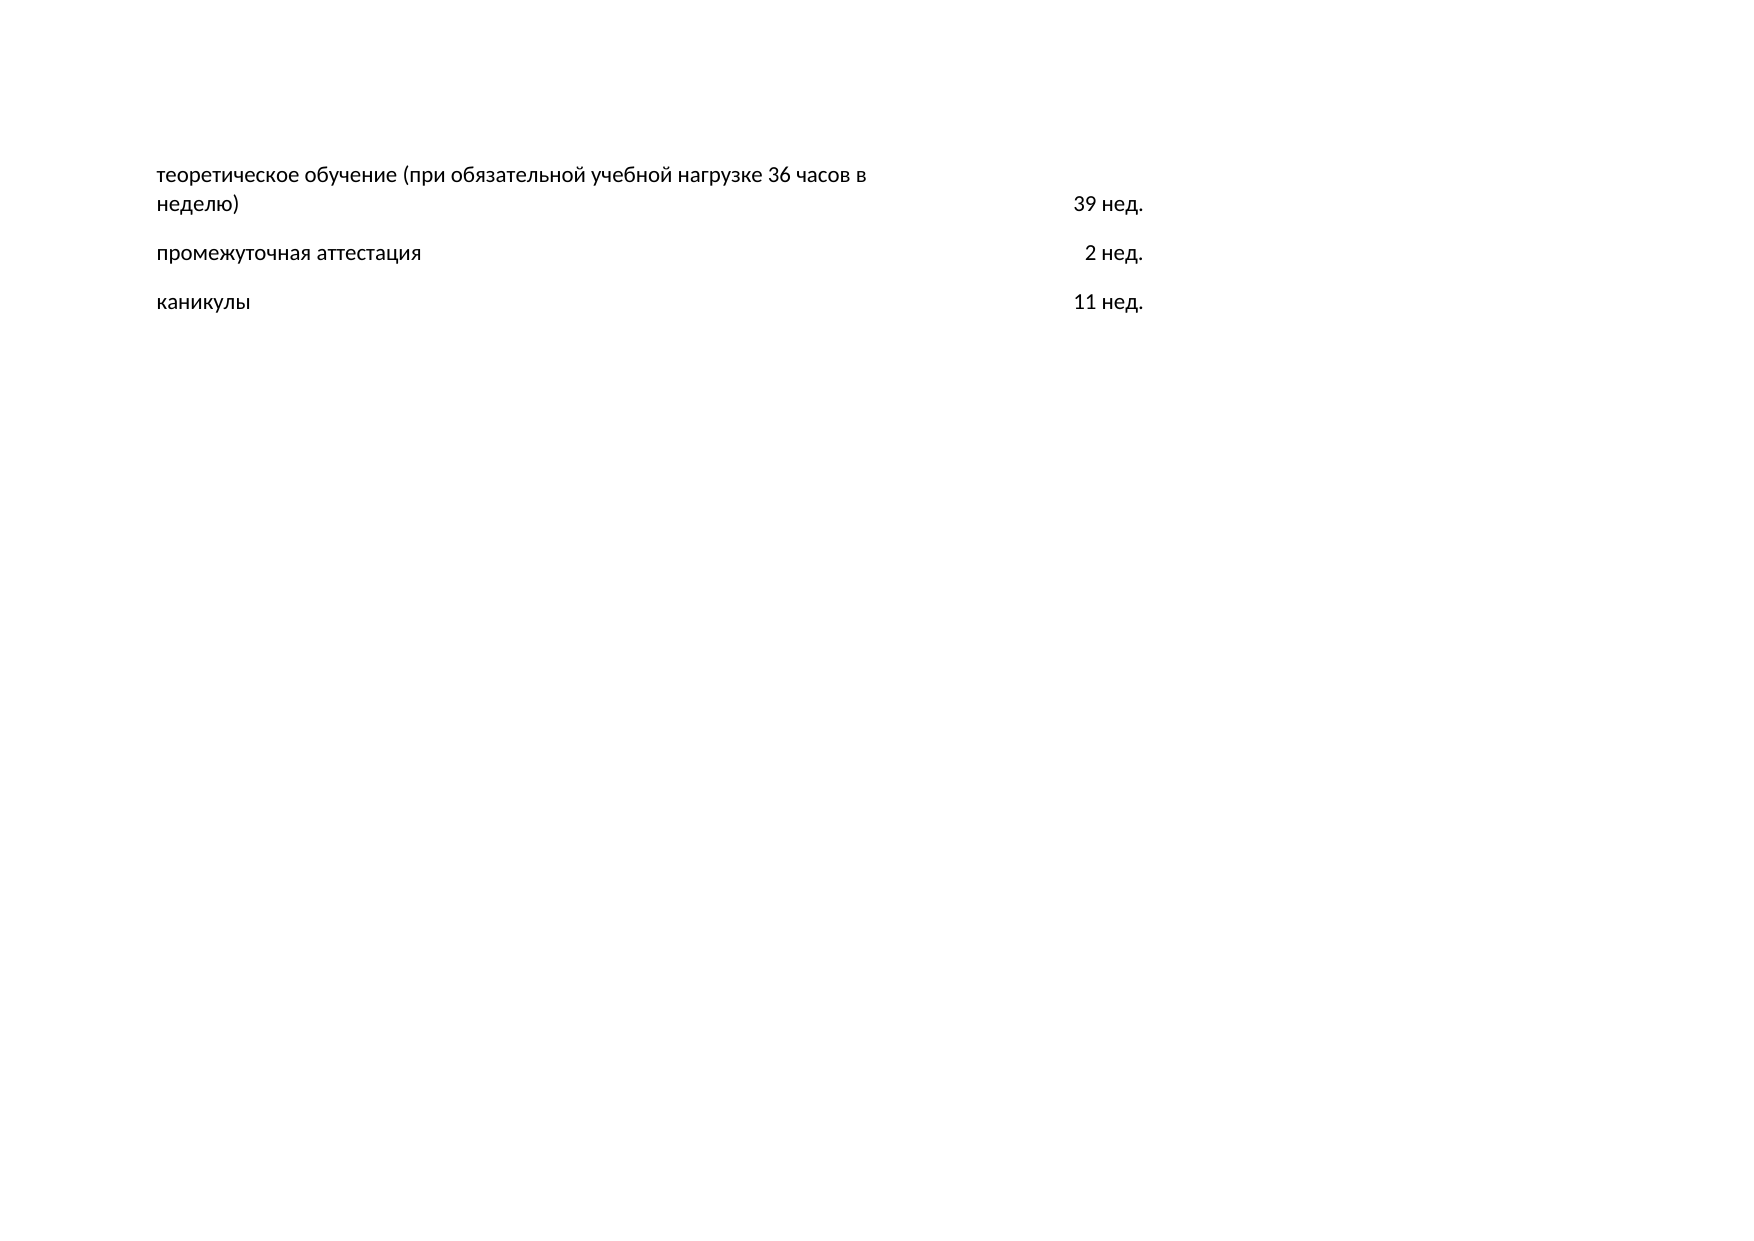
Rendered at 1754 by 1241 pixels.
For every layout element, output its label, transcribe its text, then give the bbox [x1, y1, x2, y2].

table_header 39 нед. [944, 150, 1150, 227]
table_cell промежуточная аттестация [150, 227, 944, 277]
table_cell 2 нед. [944, 227, 1150, 277]
table_cell 11 нед. [944, 277, 1150, 326]
table_cell каникулы [150, 277, 944, 326]
table_header теоретическое обучение (при обязательной учебной нагрузке 36 часов в неделю) [150, 150, 944, 227]
